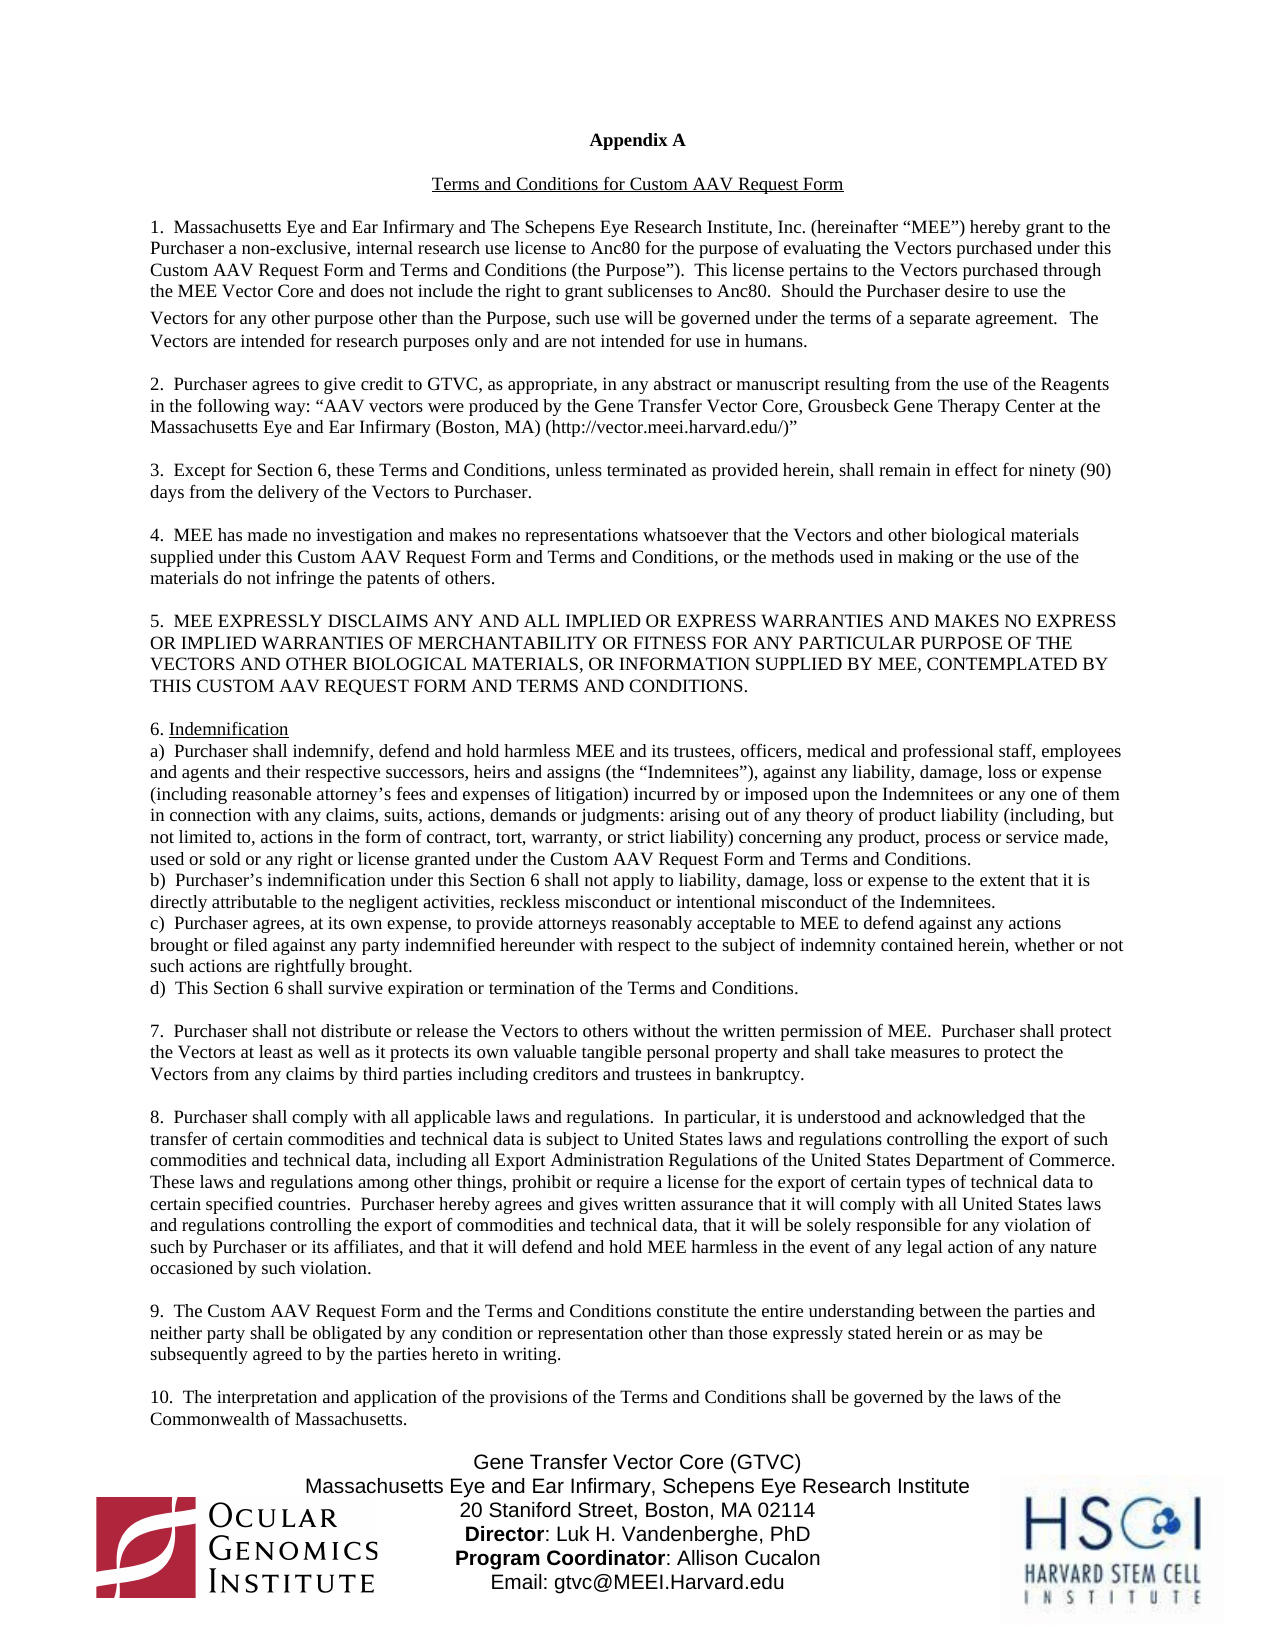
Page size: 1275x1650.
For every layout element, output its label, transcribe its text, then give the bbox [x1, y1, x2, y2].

text 8. Purchaser shall comply with all applicable laws and regulations. In particular, it is understood and acknowledged that the transfer of certain commodities and technical data is subject to United States laws and regulations controlling the export of such commodities and technical data, including all Export Administration Regulations of the United States Department of Commerce. These laws and regulations among other things, prohibit or require a license for the export of certain types of technical data to certain specified countries. Purchaser hereby agrees and gives written assurance that it will comply with all United States laws and regulations controlling the export of commodities and technical data, that it will be solely responsible for any violation of such by Purchaser or its affiliates, and that it will defend and hold MEE harmless in the event of any legal action of any nature occasioned by such violation. [150, 1106, 1125, 1279]
text Terms and Conditions for Custom AAV Request Form [150, 172, 1125, 194]
text 1. Massachusetts Eye and Ear Infirmary and The Schepens Eye Research Institute, Inc. (hereinafter “MEE”) hereby grant to the Purchaser a non-exclusive, internal research use license to Anc80 for the purpose of evaluating the Vectors purchased under this Custom AAV Request Form and Terms and Conditions (the Purpose”). This license pertains to the Vectors purchased through the MEE Vector Core and does not include the right to grant sublicenses to Anc80. Should the Purchaser desire to use the Vectors for any other purpose other than the Purpose, such use will be governed under the terms of a separate agreement. The Vectors are intended for research purposes only and are not intended for use in humans. [150, 216, 1125, 351]
text 3. Except for Section 6, these Terms and Conditions, unless terminated as provided herein, shall remain in effect for ninety (90) days from the delivery of the Vectors to Purchaser. [150, 459, 1125, 502]
text 5. MEE EXPRESSLY DISCLAIMS ANY AND ALL IMPLIED OR EXPRESS WARRANTIES AND MAKES NO EXPRESS OR IMPLIED WARRANTIES OF MERCHANTABILITY OR FITNESS FOR ANY PARTICULAR PURPOSE OF THE VECTORS AND OTHER BIOLOGICAL MATERIALS, OR INFORMATION SUPPLIED BY MEE, CONTEMPLATED BY THIS CUSTOM AAV REQUEST FORM AND TERMS AND CONDITIONS. [150, 610, 1125, 696]
text a) Purchaser shall indemnify, defend and hold harmless MEE and its trustees, officers, medical and professional staff, employees and agents and their respective successors, heirs and assigns (the “Indemnitees”), against any liability, damage, loss or expense (including reasonable attorney’s fees and expenses of litigation) incurred by or imposed upon the Indemnitees or any one of them in connection with any claims, suits, actions, demands or judgments: arising out of any theory of product liability (including, but not limited to, actions in the form of contract, tort, warranty, or strict liability) concerning any product, process or service made, used or sold or any right or license granted under the Custom AAV Request Form and Terms and Conditions. [150, 739, 1125, 869]
text 7. Purchaser shall not distribute or release the Vectors to others without the written permission of MEE. Purchaser shall protect the Vectors at least as well as it protects its own valuable tangible personal property and shall take measures to protect the Vectors from any claims by third parties including creditors and trustees in bankruptcy. [150, 1020, 1125, 1084]
text 6. Indemnification [150, 718, 1125, 739]
text 4. MEE has made no investigation and makes no representations whatsoever that the Vectors and other biological materials supplied under this Custom AAV Request Form and Terms and Conditions, or the methods used in making or the use of the materials do not infringe the patents of others. [150, 524, 1125, 589]
text 10. The interpretation and application of the provisions of the Terms and Conditions shall be governed by the laws of the Commonwealth of Massachusetts. [150, 1386, 1125, 1429]
text 9. The Custom AAV Request Form and the Terms and Conditions constitute the entire understanding between the parties and neither party shall be obligated by any condition or representation other than those expressly stated herein or as may be subsequently agreed to by the parties hereto in writing. [150, 1300, 1125, 1365]
text Appendix A [150, 129, 1125, 151]
text d) This Section 6 shall survive expiration or termination of the Terms and Conditions. [150, 977, 1125, 998]
text 2. Purchaser agrees to give credit to GTVC, as appropriate, in any abstract or manuscript resulting from the use of the Reagents in the following way: “AAV vectors were produced by the Gene Transfer Vector Core, Grousbeck Gene Therapy Center at the Massachusetts Eye and Ear Infirmary (Boston, MA) (http://vector.meei.harvard.edu/)” [150, 373, 1125, 438]
text b) Purchaser’s indemnification under this Section 6 shall not apply to liability, damage, loss or expense to the extent that it is directly attributable to the negligent activities, reckless misconduct or intentional misconduct of the Indemnitees. [150, 869, 1125, 912]
text c) Purchaser agrees, at its own expense, to provide attorneys reasonably acceptable to MEE to defend against any actions brought or filed against any party indemnified hereunder with respect to the subject of indemnity contained herein, whether or not such actions are rightfully brought. [150, 912, 1125, 977]
picture [96, 1497, 378, 1598]
